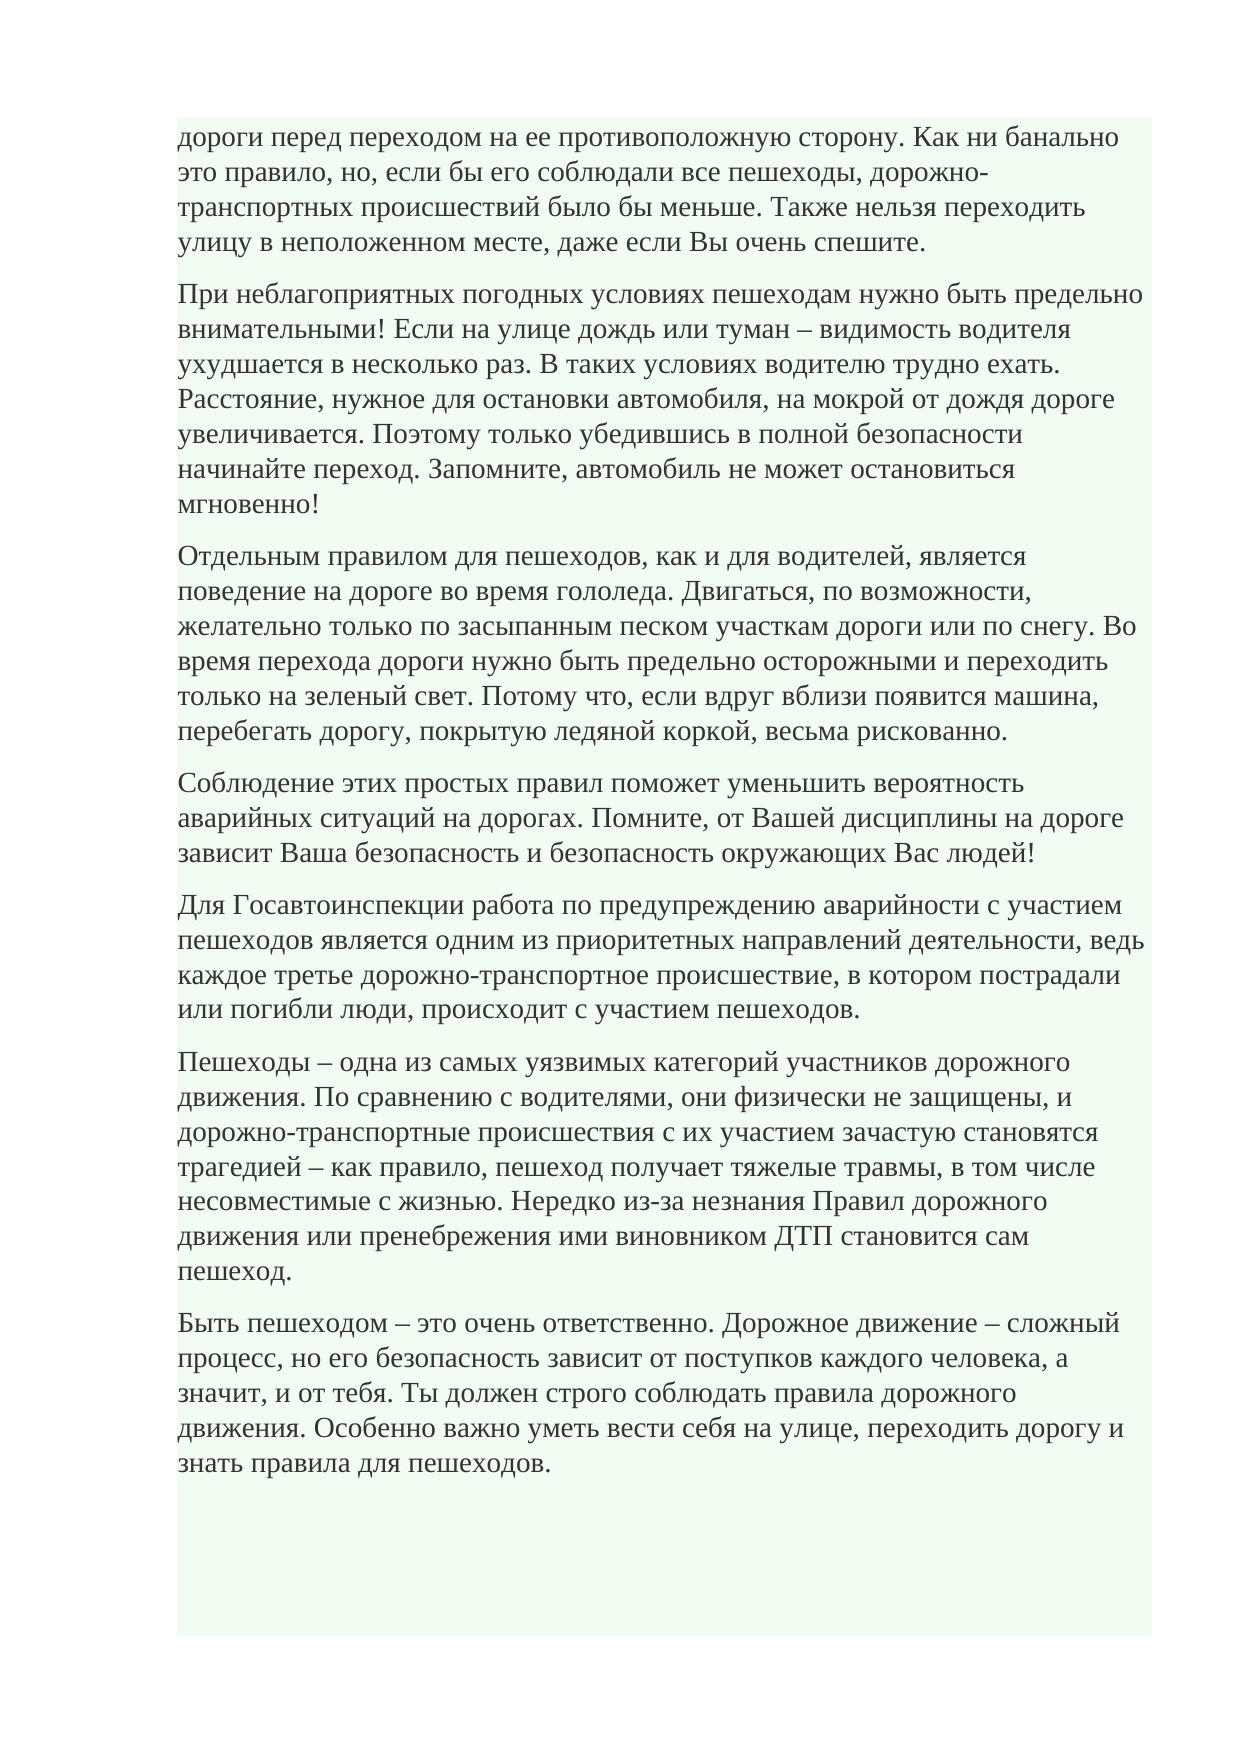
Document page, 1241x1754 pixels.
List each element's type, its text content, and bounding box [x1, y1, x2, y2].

text При неблагоприятных погодных условиях пешеходам нужно быть предельно внимательными! Если на улице дождь или туман – видимость водителя ухудшается в несколько раз. В таких условиях водителю трудно ехать. Расстояние, нужное для остановки автомобиля, на мокрой от дождя дороге увеличивается. Поэтому только убедившись в полной безопасности начинайте переход. Запомните, автомобиль не может остановиться мгновенно! [177, 275, 1152, 519]
text Отдельным правилом для пешеходов, как и для водителей, является поведение на дороге во время гололеда. Двигаться, по возможности, желательно только по засыпанным песком участкам дороги или по снегу. Во время перехода дороги нужно быть предельно осторожными и переходить только на зеленый свет. Потому что, если вдруг вблизи появится машина, перебегать дорогу, покрытую ледяной коркой, весьма рискованно. [177, 537, 1152, 746]
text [177, 118, 1152, 258]
text Быть пешеходом – это очень ответственно. Дорожное движение – сложный процесс, но его безопасность зависит от поступков каждого человека, а значит, и от тебя. Ты должен строго соблюдать правила дорожного движения. Особенно важно уметь вести себя на улице, переходить дорогу и знать правила для пешеходов. [177, 1304, 1152, 1479]
text Соблюдение этих простых правил поможет уменьшить вероятность аварийных ситуаций на дорогах. Помните, от Вашей дисциплины на дороге зависит Ваша безопасность и безопасность окружающих Вас людей! [177, 763, 1152, 868]
text Для Госавтоинспекции работа по предупреждению аварийности с участием пешеходов является одним из приоритетных направлений деятельности, ведь каждое третье дорожно-транспортное происшествие, в котором пострадали или погибли люди, происходит с участием пешеходов. [177, 886, 1152, 1025]
text Пешеходы – одна из самых уязвимых категорий участников дорожного движения. По сравнению с водителями, они физически не защищены, и дорожно-транспортные происшествия с их участием зачастую становятся трагедией – как правило, пешеход получает тяжелые травмы, в том числе несовместимые с жизнью. Нередко из-за незнания Правил дорожного движения или пренебрежения ими виновником ДТП становится сам пешеход. [177, 1043, 1152, 1287]
